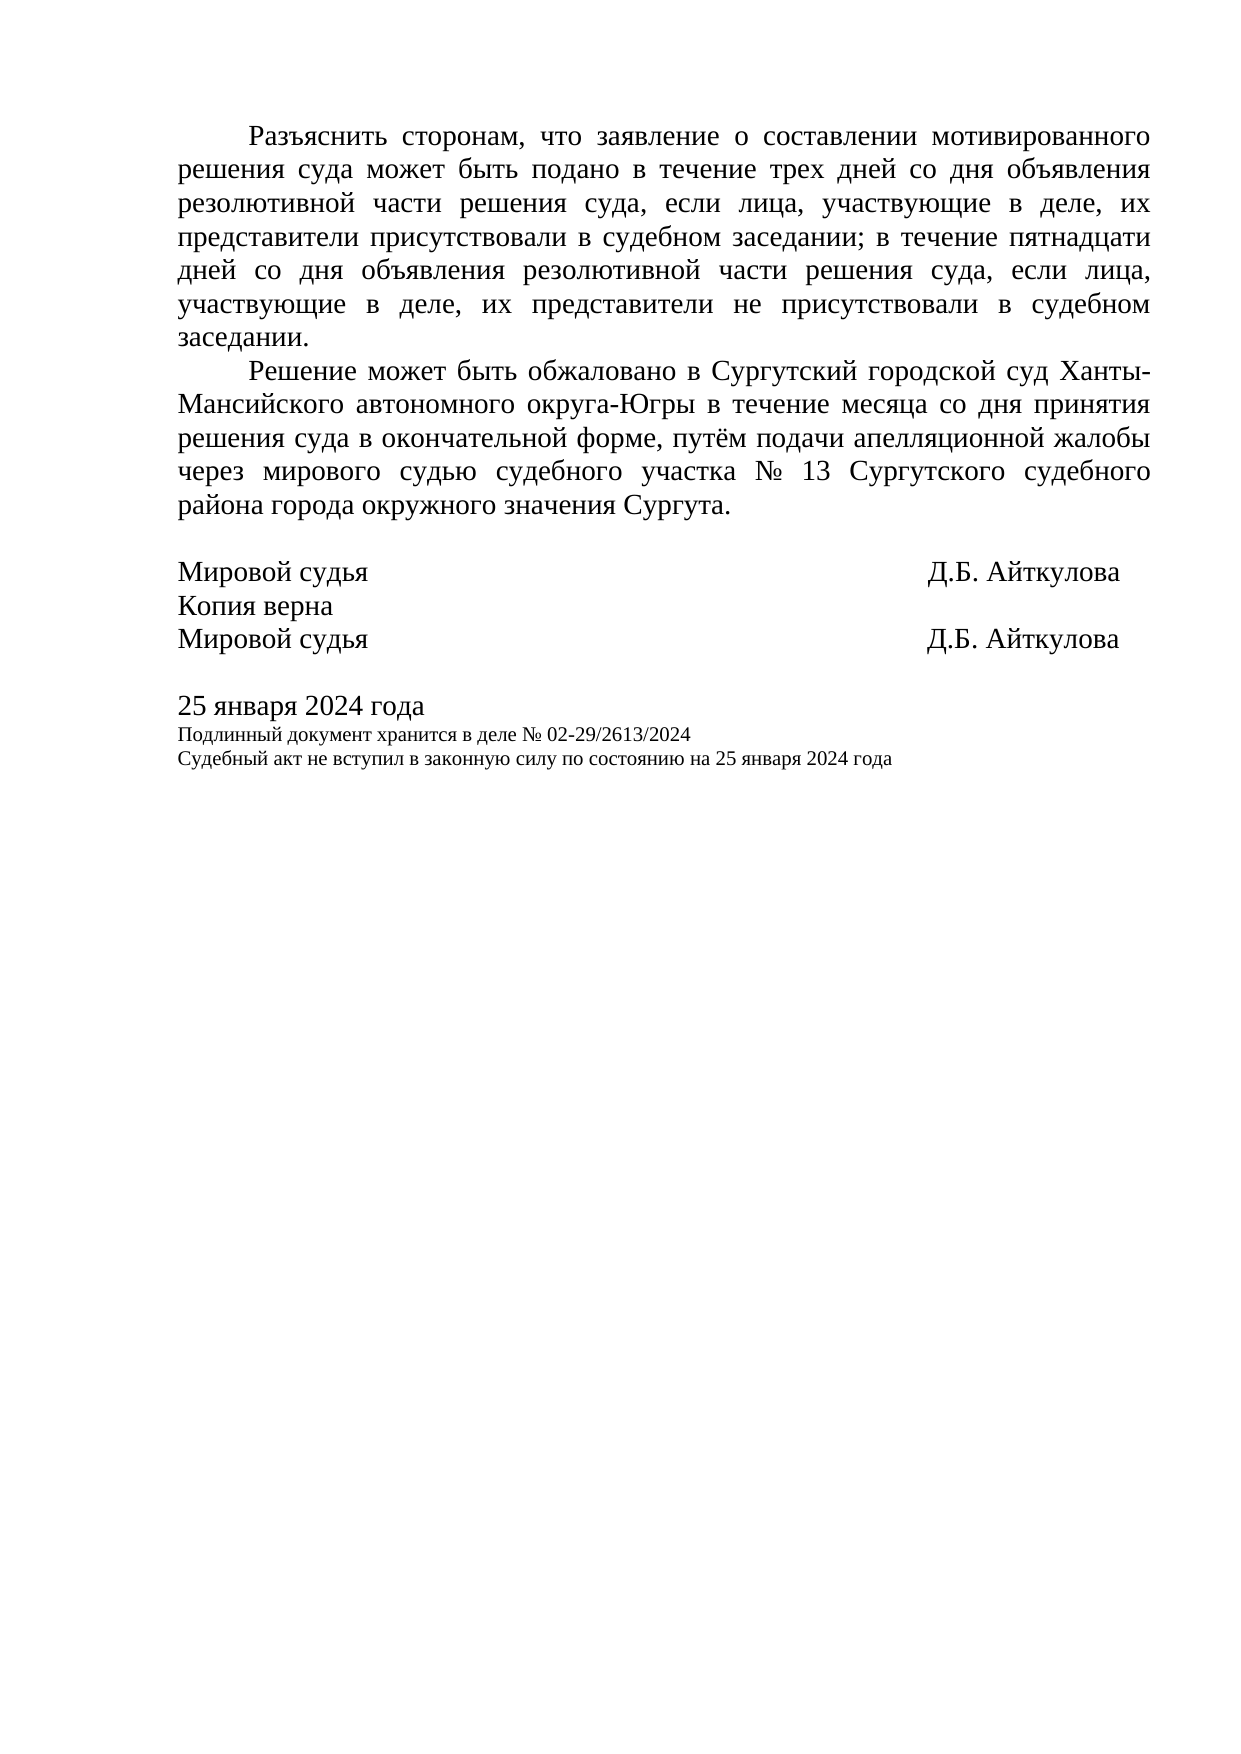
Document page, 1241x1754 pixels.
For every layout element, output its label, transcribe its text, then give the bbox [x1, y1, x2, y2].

text 25 января 2024 года [177, 688, 1152, 722]
text Мировой судья Д.Б. Айткулова [177, 621, 1152, 655]
text Судебный акт не вступил в законную силу по состоянию на 25 января 2024 года [177, 746, 1152, 770]
text Подлинный документ хранится в деле № 02-29/2613/2024 [177, 722, 1152, 746]
text Разъяснить сторонам, что заявление о составлении мотивированного решения суда может быть подано в течение трех дней со дня объявления резолютивной части решения суда, если лица, участвующие в деле, их представители присутствовали в судебном заседании; в течение пятнадцати дней со дня объявления резолютивной части решения суда, если лица, участвующие в деле, их представители не присутствовали в судебном заседании. [177, 118, 1152, 353]
text Копия верна [177, 588, 1152, 621]
text Мировой судья Д.Б. Айткулова [177, 554, 1152, 588]
text Решение может быть обжаловано в Сургутский городской суд Ханты-Мансийского автономного округа-Югры в течение месяца со дня принятия решения суда в окончательной форме, путём подачи апелляционной жалобы через мирового судью судебного участка № 13 Сургутского судебного района города окружного значения Сургута. [177, 353, 1152, 521]
